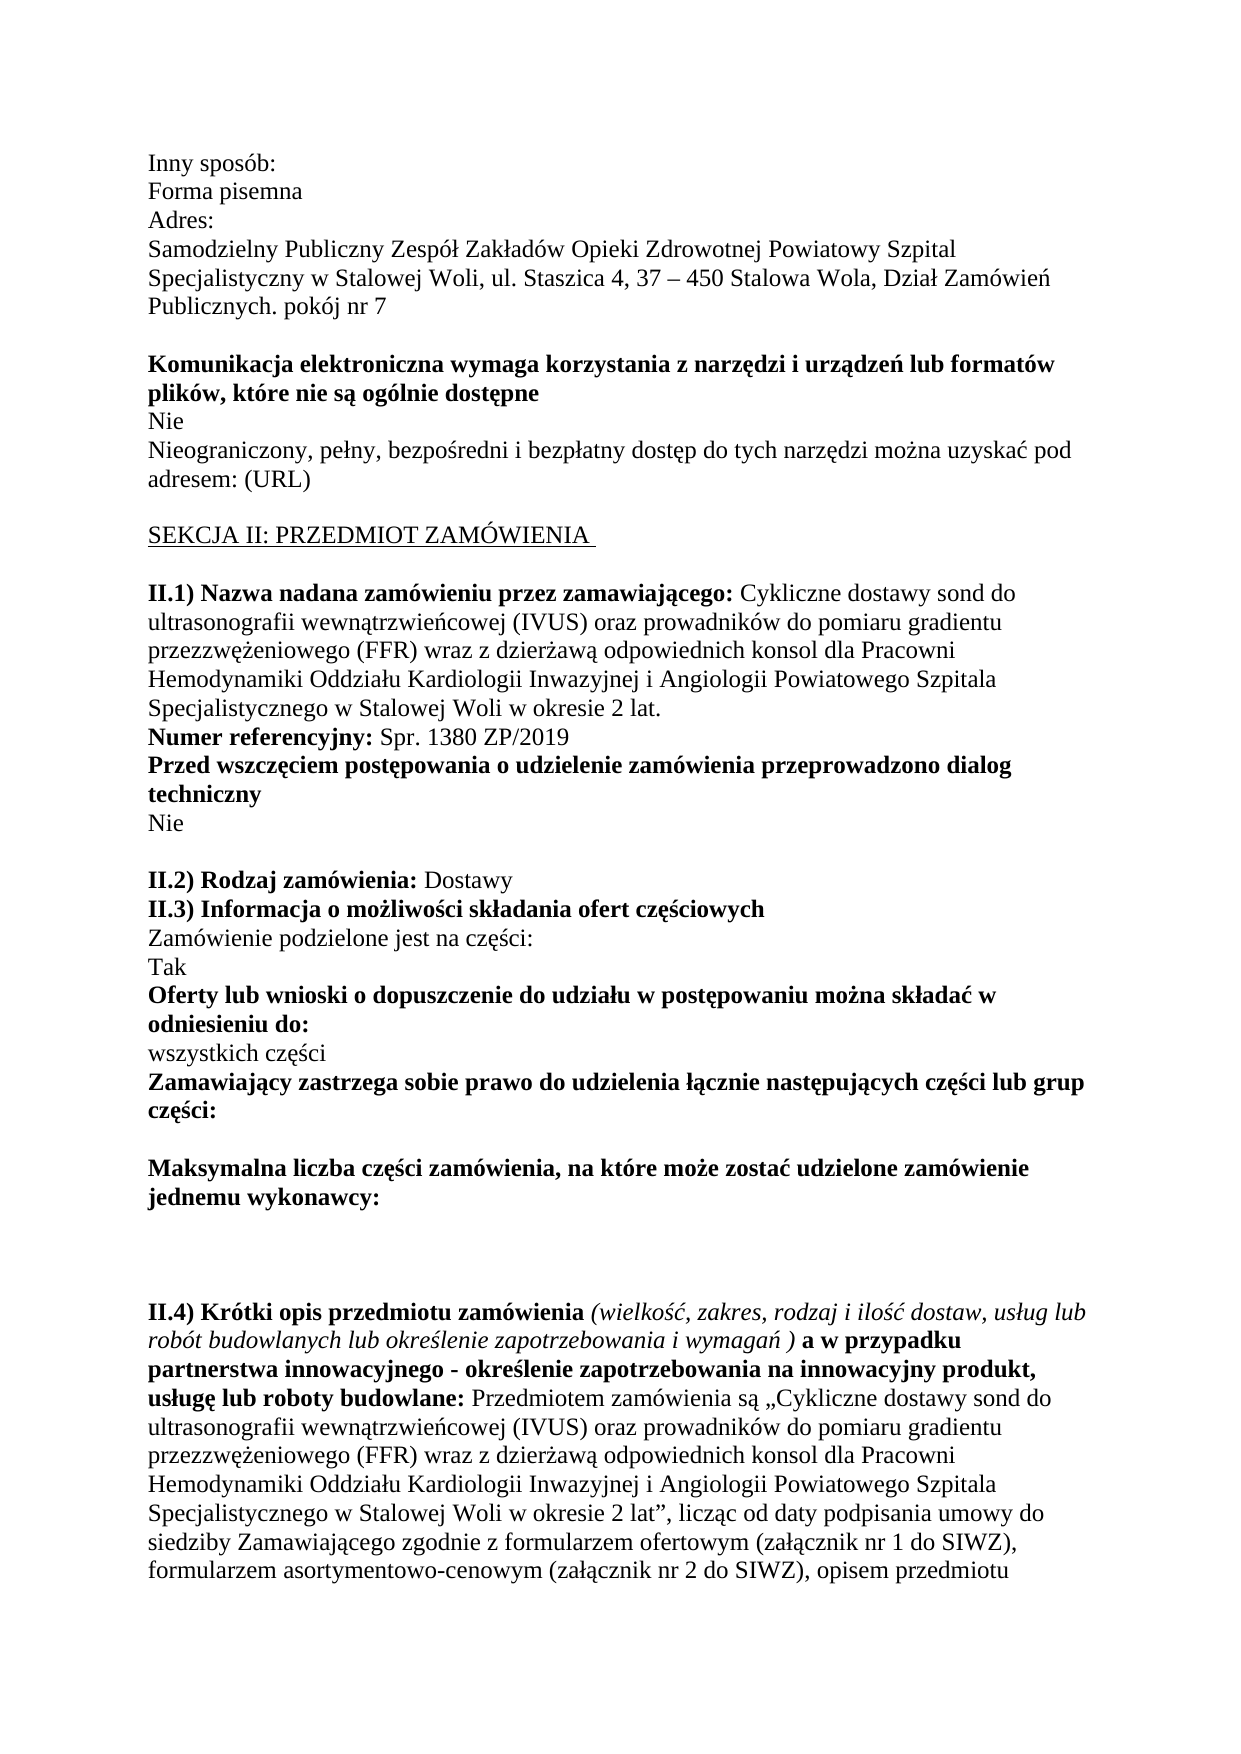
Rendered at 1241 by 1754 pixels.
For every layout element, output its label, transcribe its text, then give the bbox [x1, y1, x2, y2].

text Nie [148, 808, 1093, 837]
text Komunikacja elektroniczna wymaga korzystania z narzędzi i urządzeń lub formatów plików, które nie są ogólnie dostępne [148, 320, 1093, 406]
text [148, 1067, 1093, 1584]
text Nie Nieograniczony, pełny, bezpośredni i bezpłatny dostęp do tych narzędzi można uzyskać pod adresem: (URL) [148, 406, 1093, 521]
text SEKCJA II: PRZEDMIOT ZAMÓWIENIA [148, 521, 1093, 549]
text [148, 148, 1093, 320]
text II.1) Nazwa nadana zamówieniu przez zamawiającego: Cykliczne dostawy sond do ultrasonografii wewnątrzwieńcowej (IVUS) oraz prowadników do pomiaru gradientu przezzwężeniowego (FFR) wraz z dzierżawą odpowiednich konsol dla Pracowni Hemodynamiki Oddziału Kardiologii Inwazyjnej i Angiologii Powiatowego Szpitala Specjalistycznego w Stalowej Woli w okresie 2 lat. Numer referencyjny: Spr. 1380 ZP/2019 Przed wszczęciem postępowania o udzielenie zamówienia przeprowadzono dialog techniczny [148, 549, 1093, 808]
text Tak Oferty lub wnioski o dopuszczenie do udziału w postępowaniu można składać w odniesieniu do: wszystkich części [148, 952, 1093, 1067]
text II.2) Rodzaj zamówienia: Dostawy II.3) Informacja o możliwości składania ofert częściowych Zamówienie podzielone jest na części: [148, 837, 1093, 952]
